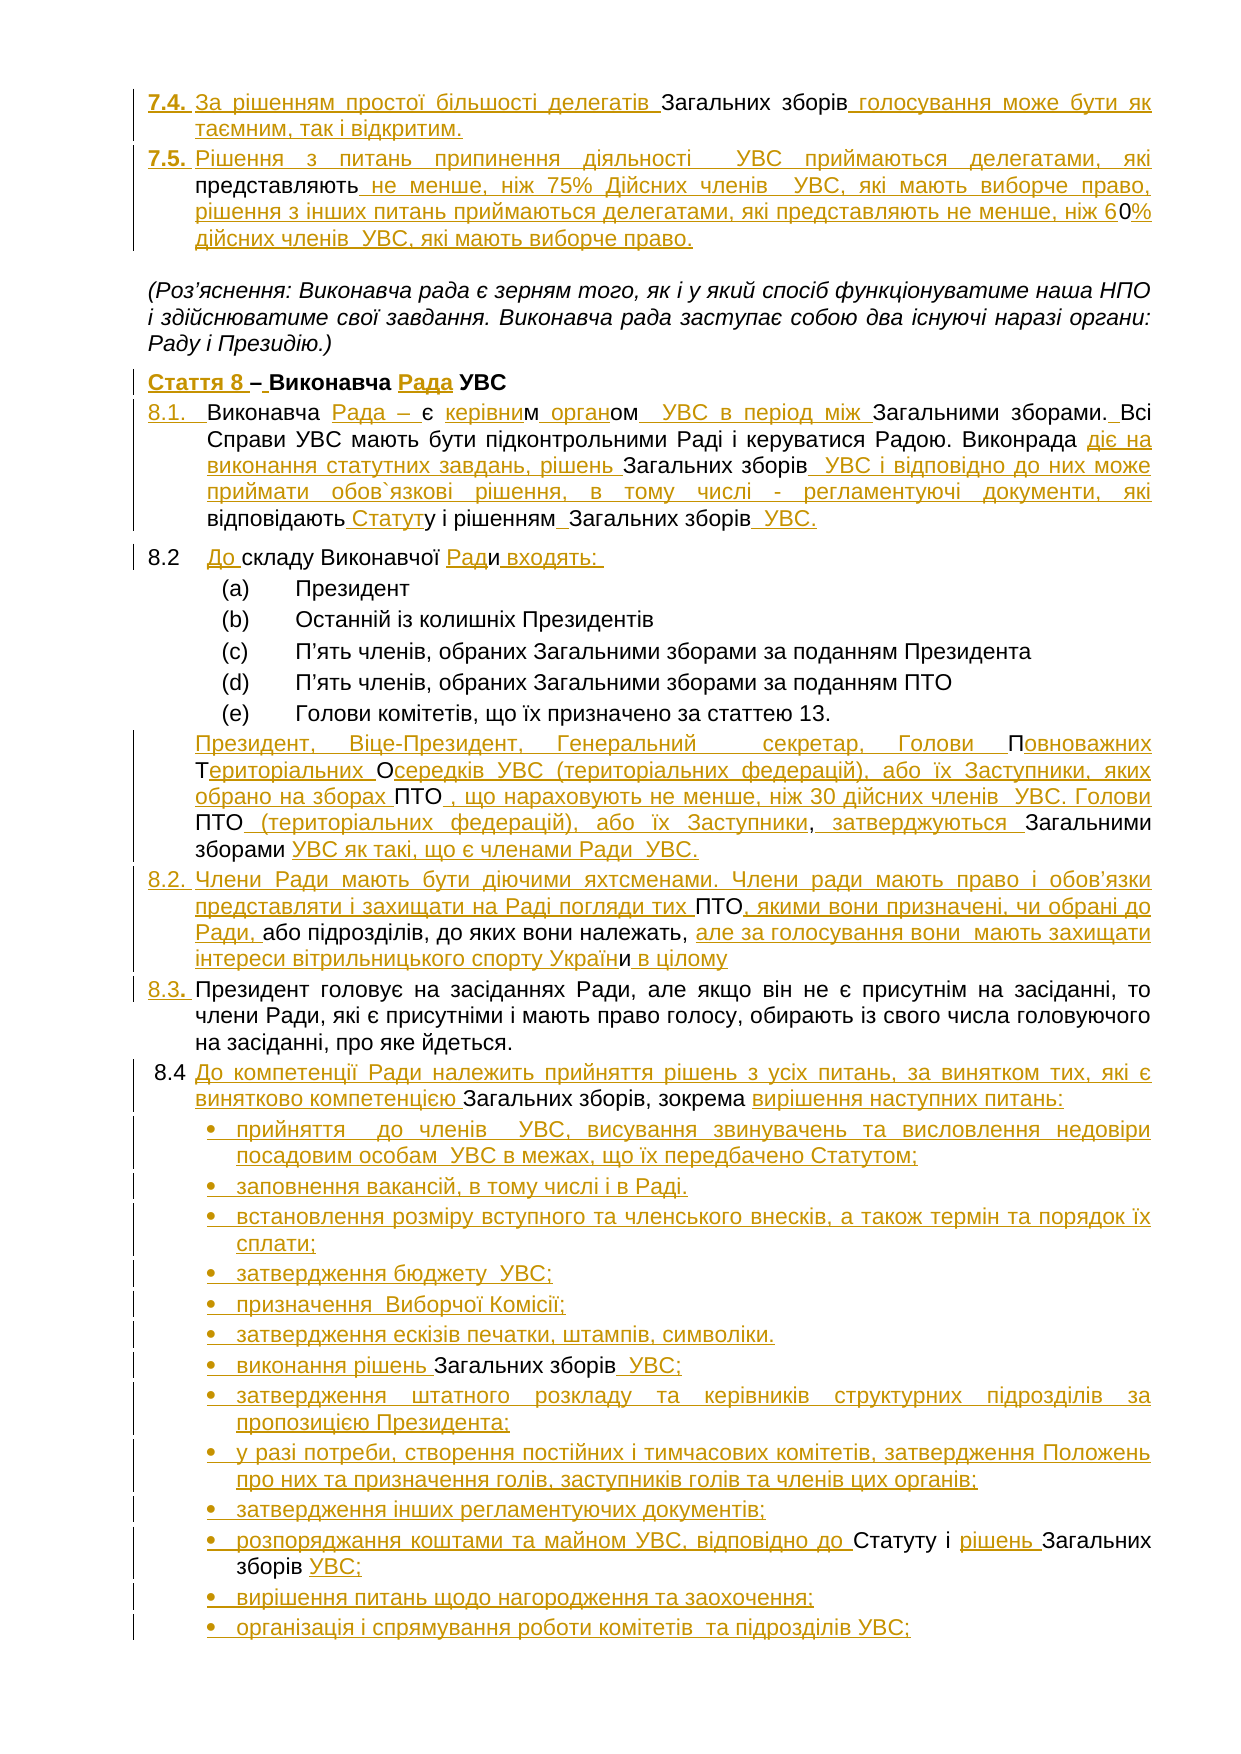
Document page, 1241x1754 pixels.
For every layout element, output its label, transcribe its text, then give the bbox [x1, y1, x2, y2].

text (d) П’ять членів, обраних Загальними зборами за поданням ПТО [221, 672, 1152, 695]
text Виконавча є момЗагальними зборами.Всі Справи УВС мають бути підконтрольними Раді і керуватися Радою. Виконрада Загальних зборіввідповідаютьу і рішеннямЗагальних зборів [148, 399, 1152, 531]
text (a) Президент [185, 578, 1152, 601]
text ПТОПТОПТО,Загальними зборами [195, 730, 1152, 862]
text Загальних зборів [148, 88, 1152, 141]
text –Виконавча УВС [148, 369, 1152, 395]
text 8.4 Загальних зборів, зокрема [148, 1059, 1152, 1112]
text Президент головує на засіданнях Ради, але якщо він не є присутнім на засіданні, то члени Ради, які є присутніми і мають право голосу, обирають із свого числа головуючого на засіданні, про яке йдеться. [148, 976, 1152, 1055]
text представляють0 [148, 145, 1152, 251]
text (Роз’яснення: Виконавча рада є зерням того, як і у який спосіб функціонуватиме наша НПО і здійснюватиме свої завдання. Виконавча рада заступає собою два існуючі наразі органи: Раду і Президію.) [148, 277, 1152, 356]
text 8.2 складу Виконавчої и [148, 543, 1152, 570]
text (e) Голови комітетів, що їх призначено за статтею 13. [221, 703, 1152, 726]
text (c) П’ять членів, обраних Загальними зборами за поданням Президента [221, 641, 1152, 664]
list Статуту і Загальних зборів [207, 1527, 1152, 1579]
list Загальних зборів [207, 1352, 1152, 1378]
text (b) Останній із колишніх Президентів [192, 609, 1152, 632]
text ПТОабо підрозділів, до яких вони належать, и [148, 866, 1152, 972]
